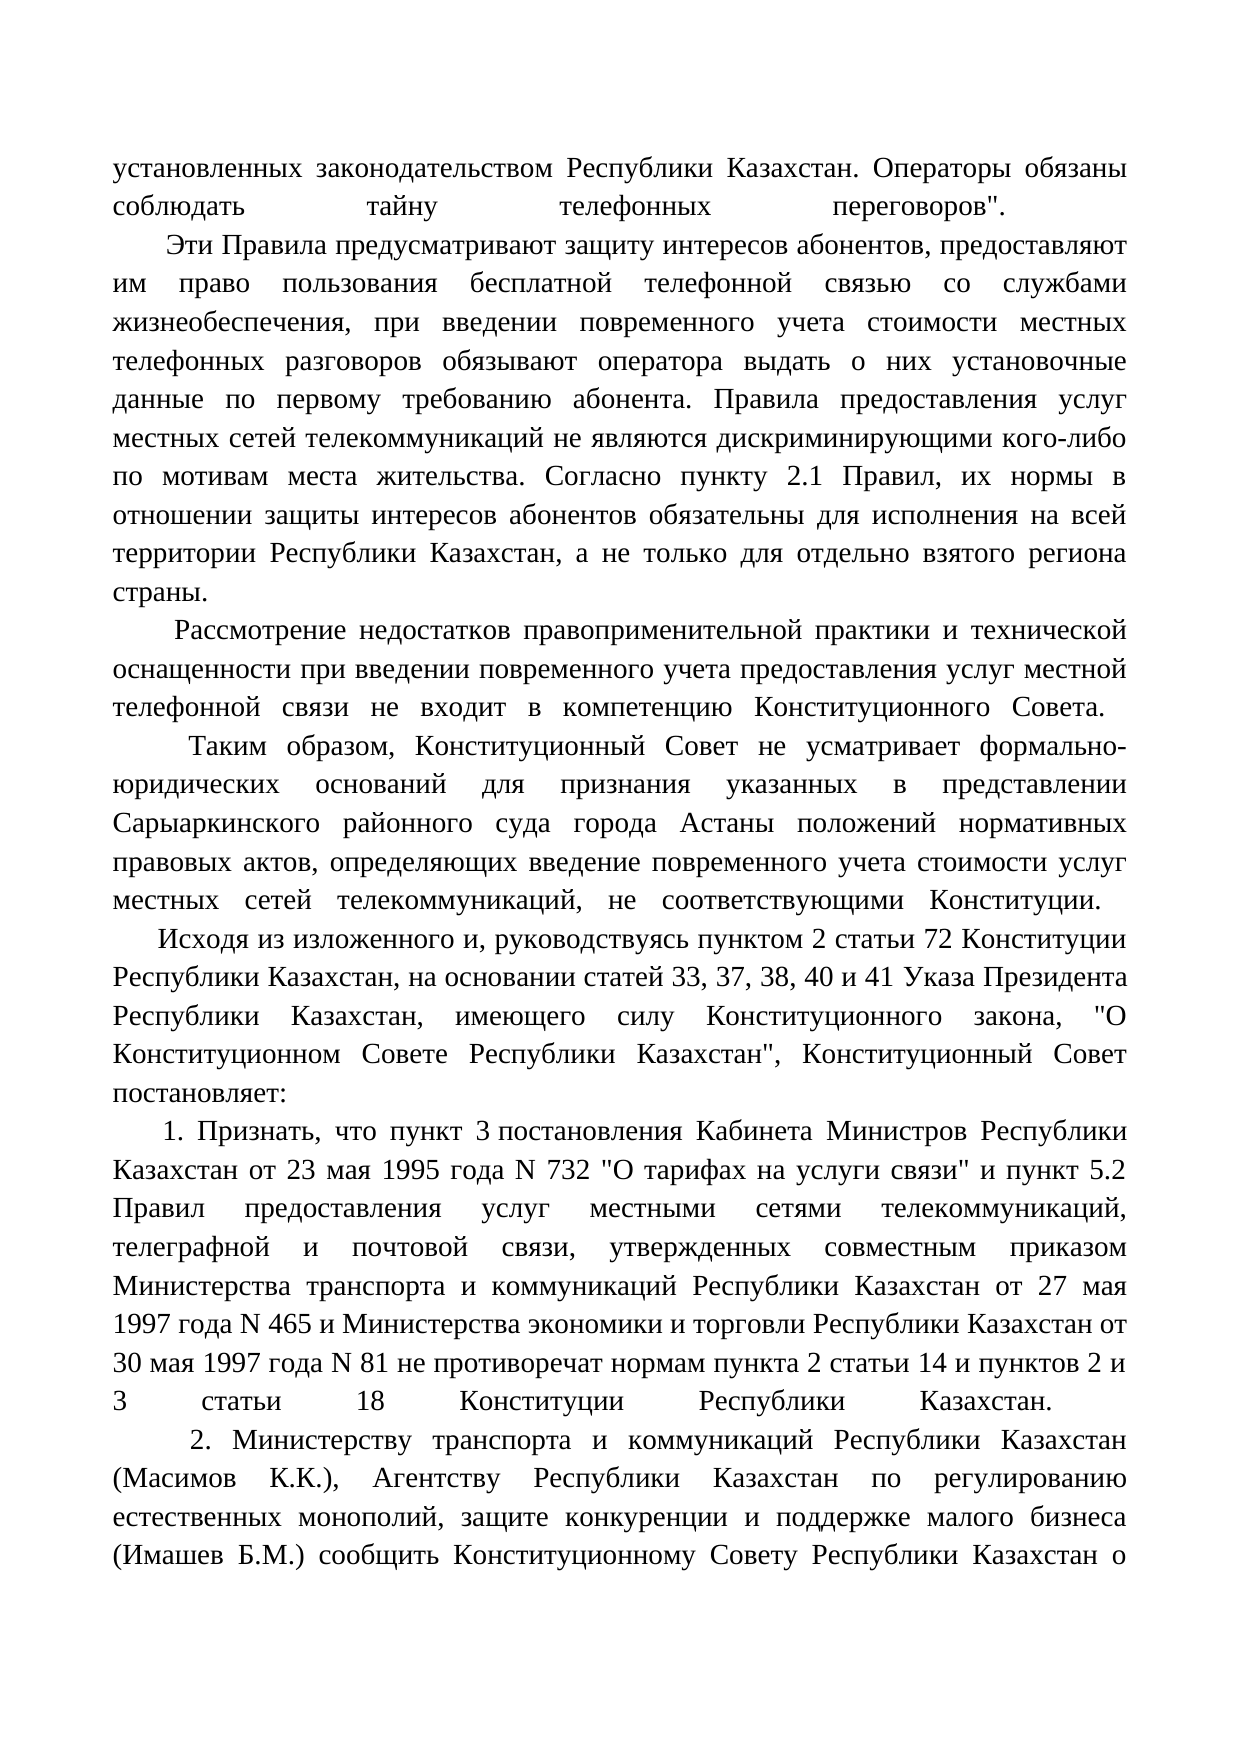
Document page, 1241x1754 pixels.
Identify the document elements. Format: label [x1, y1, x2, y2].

text [112, 150, 1128, 1571]
